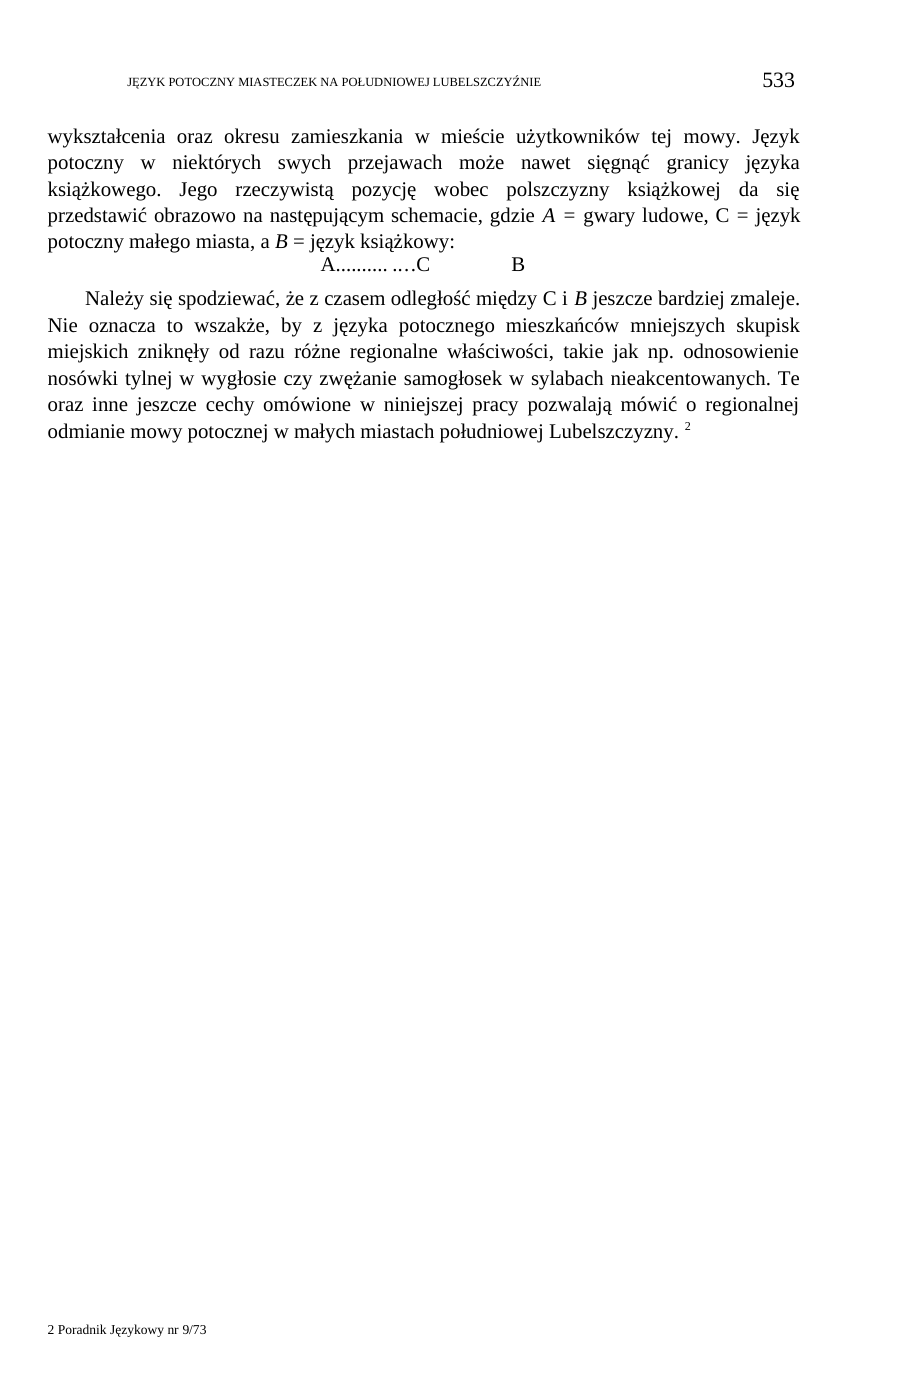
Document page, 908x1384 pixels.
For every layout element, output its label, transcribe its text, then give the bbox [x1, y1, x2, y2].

text wykształcenia oraz okresu zamieszkania w mieście użytkowników tej mowy. Język potoczny w niektórych swych przejawach może nawet sięgnąć granicy języka książkowego. Jego rzeczywistą pozycję wobec polszczyzny książkowej da się przedstawić obrazowo na następującym schemacie, gdzie A = gwary ludowe, C = język potoczny małego miasta, а В = język książkowy: [47, 122, 801, 254]
text Należy się spodziewać, że z czasem odległość między C i В jeszcze bardziej zmaleje. Nie oznacza to wszakże, by z języka potocznego mieszkańców mniejszych skupisk miejskich zniknęły od razu różne regionalne właściwości, takie jak np. odnosowienie nosówki tylnej w wygłosie czy zwężanie samogłosek w sylabach nieakcentowanych. Te oraz inne jeszcze cechy omówione w niniejszej pracy pozwalają mówić o regionalnej odmianie mowy potocznej w małych miastach południowej Lubelszczyzny. 2 [47, 284, 801, 443]
text 2 Poradnik Językowy nr 9/73 [47, 1324, 206, 1337]
text 533 [762, 69, 795, 91]
text A С В [320, 254, 801, 275]
